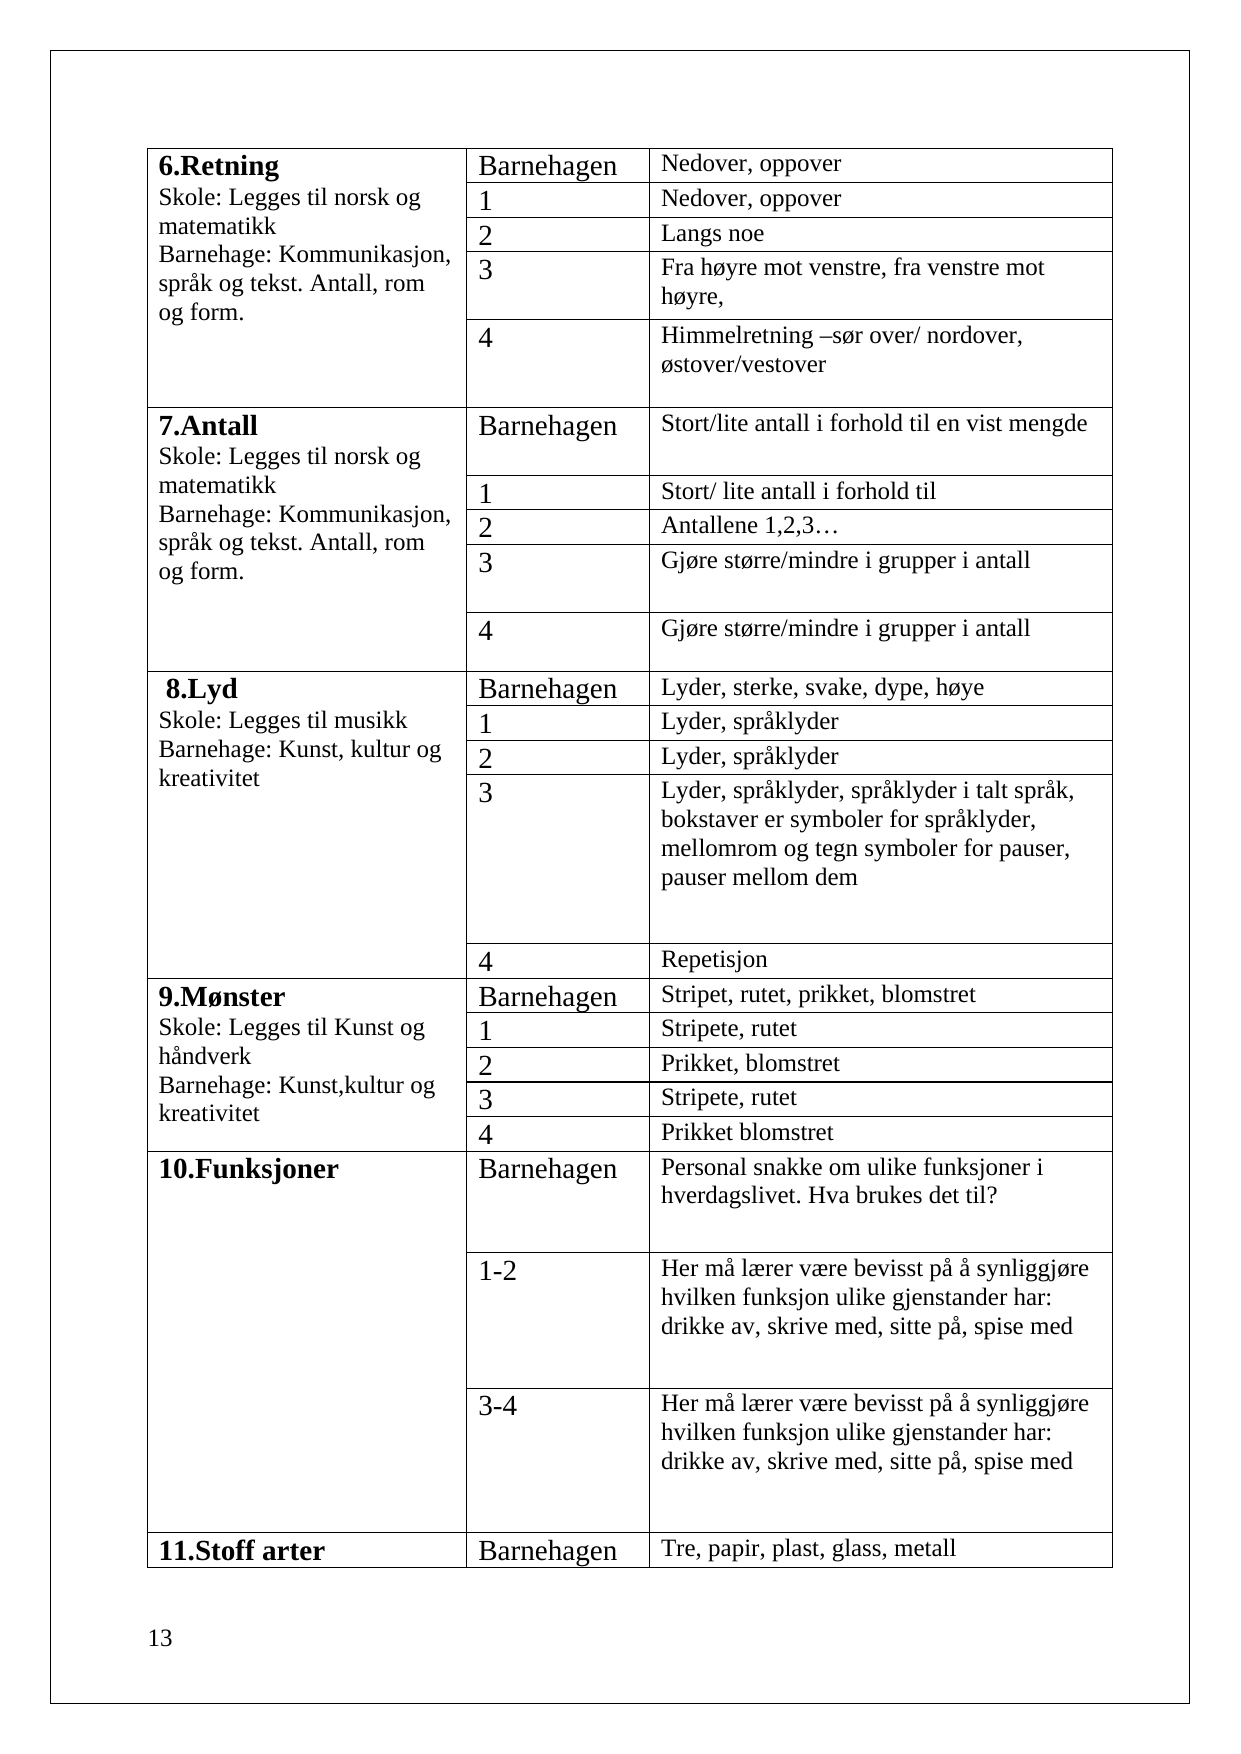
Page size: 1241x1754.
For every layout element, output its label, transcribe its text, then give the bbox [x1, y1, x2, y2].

table_cell Prikket, blomstret [650, 1048, 1112, 1081]
table_cell 8.Lyd Skole: Legges til musikk Barnehage: Kunst, kultur og kreativitet [148, 672, 466, 978]
table_cell 1 [467, 1013, 649, 1047]
table_cell 9.Mønster Skole: Legges til Kunst og håndverk Barnehage: Kunst,kultur og kreativitet [148, 979, 466, 1151]
table_cell Himmelretning –sør over/ nordover, østover/vestover [650, 320, 1112, 407]
table_cell 1 [467, 476, 649, 509]
table_cell 1 [467, 183, 649, 217]
table_cell 1 [467, 706, 649, 740]
table_cell 3 [467, 545, 649, 612]
table_cell Stort/lite antall i forhold til en vist mengde [650, 408, 1112, 475]
table_cell 3 [467, 775, 649, 943]
table_cell 7.Antall Skole: Legges til norsk og matematikk Barnehage: Kommunikasjon, språk og tekst. Antall, rom og form. [148, 408, 466, 671]
table_cell Barnehagen [467, 408, 649, 475]
table_cell Fra høyre mot venstre, fra venstre mot høyre, [650, 252, 1112, 319]
table_cell 3 [467, 252, 649, 319]
table_cell 4 [467, 1117, 649, 1151]
table_cell Barnehagen [467, 1152, 649, 1252]
table_cell Antallene 1,2,3… [650, 510, 1112, 544]
table_cell Tre, papir, plast, glass, metall [650, 1533, 1112, 1567]
table_cell Repetisjon [650, 944, 1112, 978]
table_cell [148, 1533, 466, 1567]
table_cell 2 [467, 1048, 649, 1081]
table_cell 3-4 [467, 1389, 649, 1532]
table_cell 2 [467, 218, 649, 251]
table_cell 6.Retning Skole: Legges til norsk og matematikk Barnehage: Kommunikasjon, språk og tekst. Antall, rom og form. [148, 149, 466, 407]
table_cell 4 [467, 320, 649, 407]
table_cell Gjøre større/mindre i grupper i antall [650, 613, 1112, 671]
table_cell Stripete, rutet [650, 1083, 1112, 1116]
table_cell Langs noe [650, 218, 1112, 251]
table_cell Personal snakke om ulike funksjoner i hverdagslivet. Hva brukes det til? [650, 1152, 1112, 1252]
table_cell Her må lærer være bevisst på å synliggjøre hvilken funksjon ulike gjenstander har: drikke av, skrive med, sitte på, spise med [650, 1389, 1112, 1532]
table_cell 4 [467, 613, 649, 671]
table_cell Barnehagen [467, 979, 649, 1012]
table_cell Prikket blomstret [650, 1117, 1112, 1151]
table_cell Her må lærer være bevisst på å synliggjøre hvilken funksjon ulike gjenstander har: drikke av, skrive med, sitte på, spise med [650, 1253, 1112, 1387]
table_cell Stort/ lite antall i forhold til [650, 476, 1112, 509]
table_cell Nedover, oppover [650, 149, 1112, 182]
table_cell Lyder, språklyder [650, 706, 1112, 740]
table_cell Lyder, sterke, svake, dype, høye [650, 672, 1112, 705]
table_cell 2 [467, 510, 649, 544]
table_cell Stripet, rutet, prikket, blomstret [650, 979, 1112, 1012]
table_cell 2 [467, 741, 649, 774]
table_cell Barnehagen [467, 149, 649, 182]
table_cell Nedover, oppover [650, 183, 1112, 217]
table_cell Lyder, språklyder, språklyder i talt språk, bokstaver er symboler for språklyder, mellomrom og tegn symboler for pauser, pauser mellom dem [650, 775, 1112, 943]
table_cell Barnehagen [467, 672, 649, 705]
table_cell 4 [467, 944, 649, 978]
table_cell Barnehagen [467, 1533, 649, 1567]
table_cell 10.Funksjoner [148, 1152, 466, 1532]
table_cell Stripete, rutet [650, 1013, 1112, 1047]
table_cell Gjøre større/mindre i grupper i antall [650, 545, 1112, 612]
table_cell 3 [467, 1083, 649, 1116]
table_cell 1-2 [467, 1253, 649, 1387]
table_cell Lyder, språklyder [650, 741, 1112, 774]
